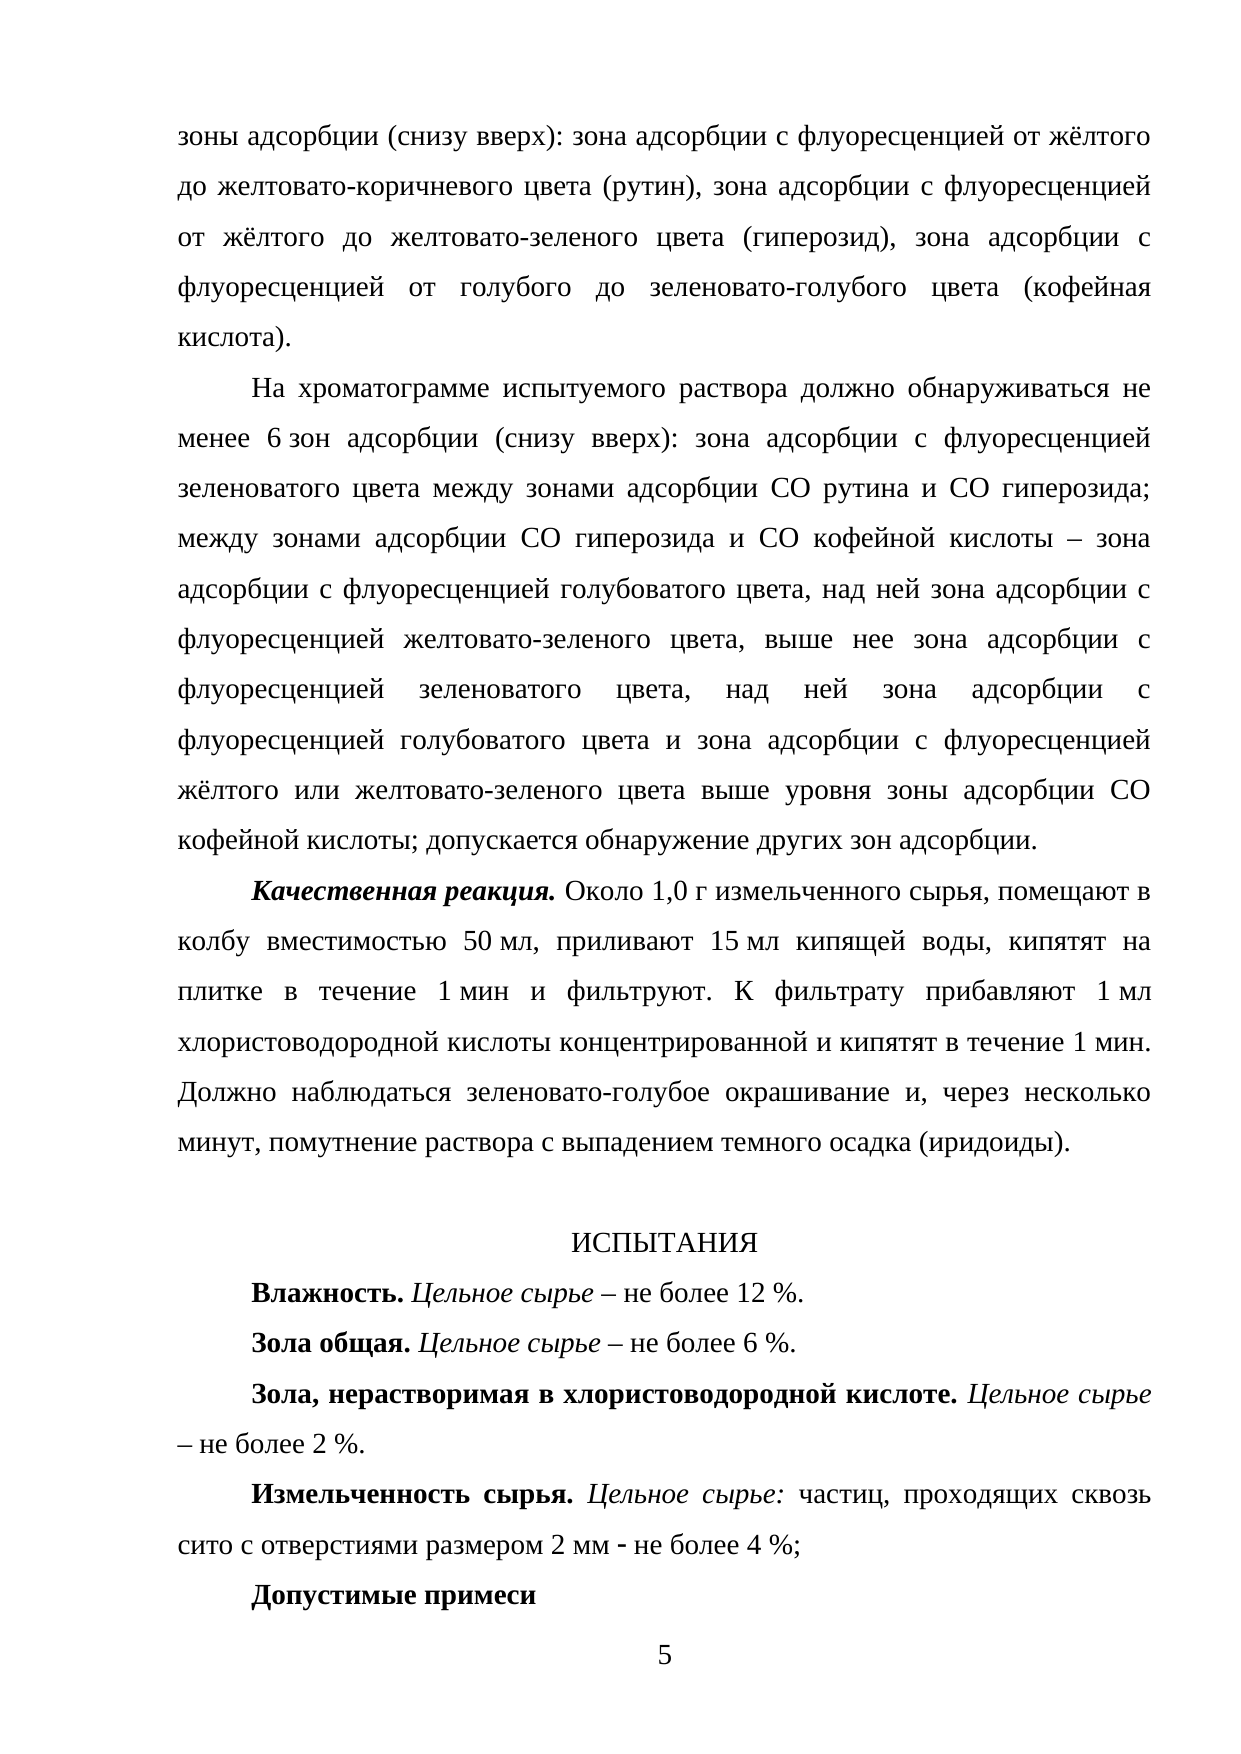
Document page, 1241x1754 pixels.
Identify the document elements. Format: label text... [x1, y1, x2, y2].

text ИСПЫТАНИЯ [177, 1225, 1152, 1258]
text На хроматограмме испытуемого раствора должно обнаруживаться не менее 6 зон адсорбции (снизу вверх): зона адсорбции с флуоресценцией зеленоватого цвета между зонами адсорбции СО рутина и СО гиперозида; между зонами адсорбции СО гиперозида и СО кофейной кислоты – зона адсорбции с флуоресценцией голубоватого цвета, над ней зона адсорбции с флуоресценцией желтовато-зеленого цвета, выше нее зона адсорбции с флуоресценцией зеленоватого цвета, над ней зона адсорбции с флуоресценцией голубоватого цвета и зона адсорбции с флуоресценцией жёлтого или желтовато-зеленого цвета выше уровня зоны адсорбции СО кофейной кислоты; допускается обнаружение других зон адсорбции. [177, 370, 1152, 856]
text Измельченность сырья. Цельное сырье: частиц, проходящих сквозь сито с отверстиями размером 2 мм не более 4 %; [177, 1477, 1152, 1561]
text Влажность. Цельное сырье – не более 12 %. [177, 1275, 1152, 1309]
text Качественная реакция. Около 1,0 г измельченного сырья, помещают в колбу вместимостью 50 мл, приливают 15 мл кипящей воды, кипятят на плитке в течение 1 мин и фильтруют. К фильтрату прибавляют 1 мл хлористоводородной кислоты концентрированной и кипятят в течение 1 мин. Должно наблюдаться зеленовато-голубое окрашивание и, через несколько минут, помутнение раствора с выпадением темного осадка (иридоиды). [177, 873, 1152, 1158]
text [177, 118, 1152, 353]
text Зола общая. Цельное сырье – не более 6 %. [177, 1326, 1152, 1359]
text Зола, нерастворимая в хлористоводородной кислоте. Цельное сырье – не более 2 %. [177, 1376, 1152, 1460]
text Допустимые примеси [177, 1577, 1152, 1611]
